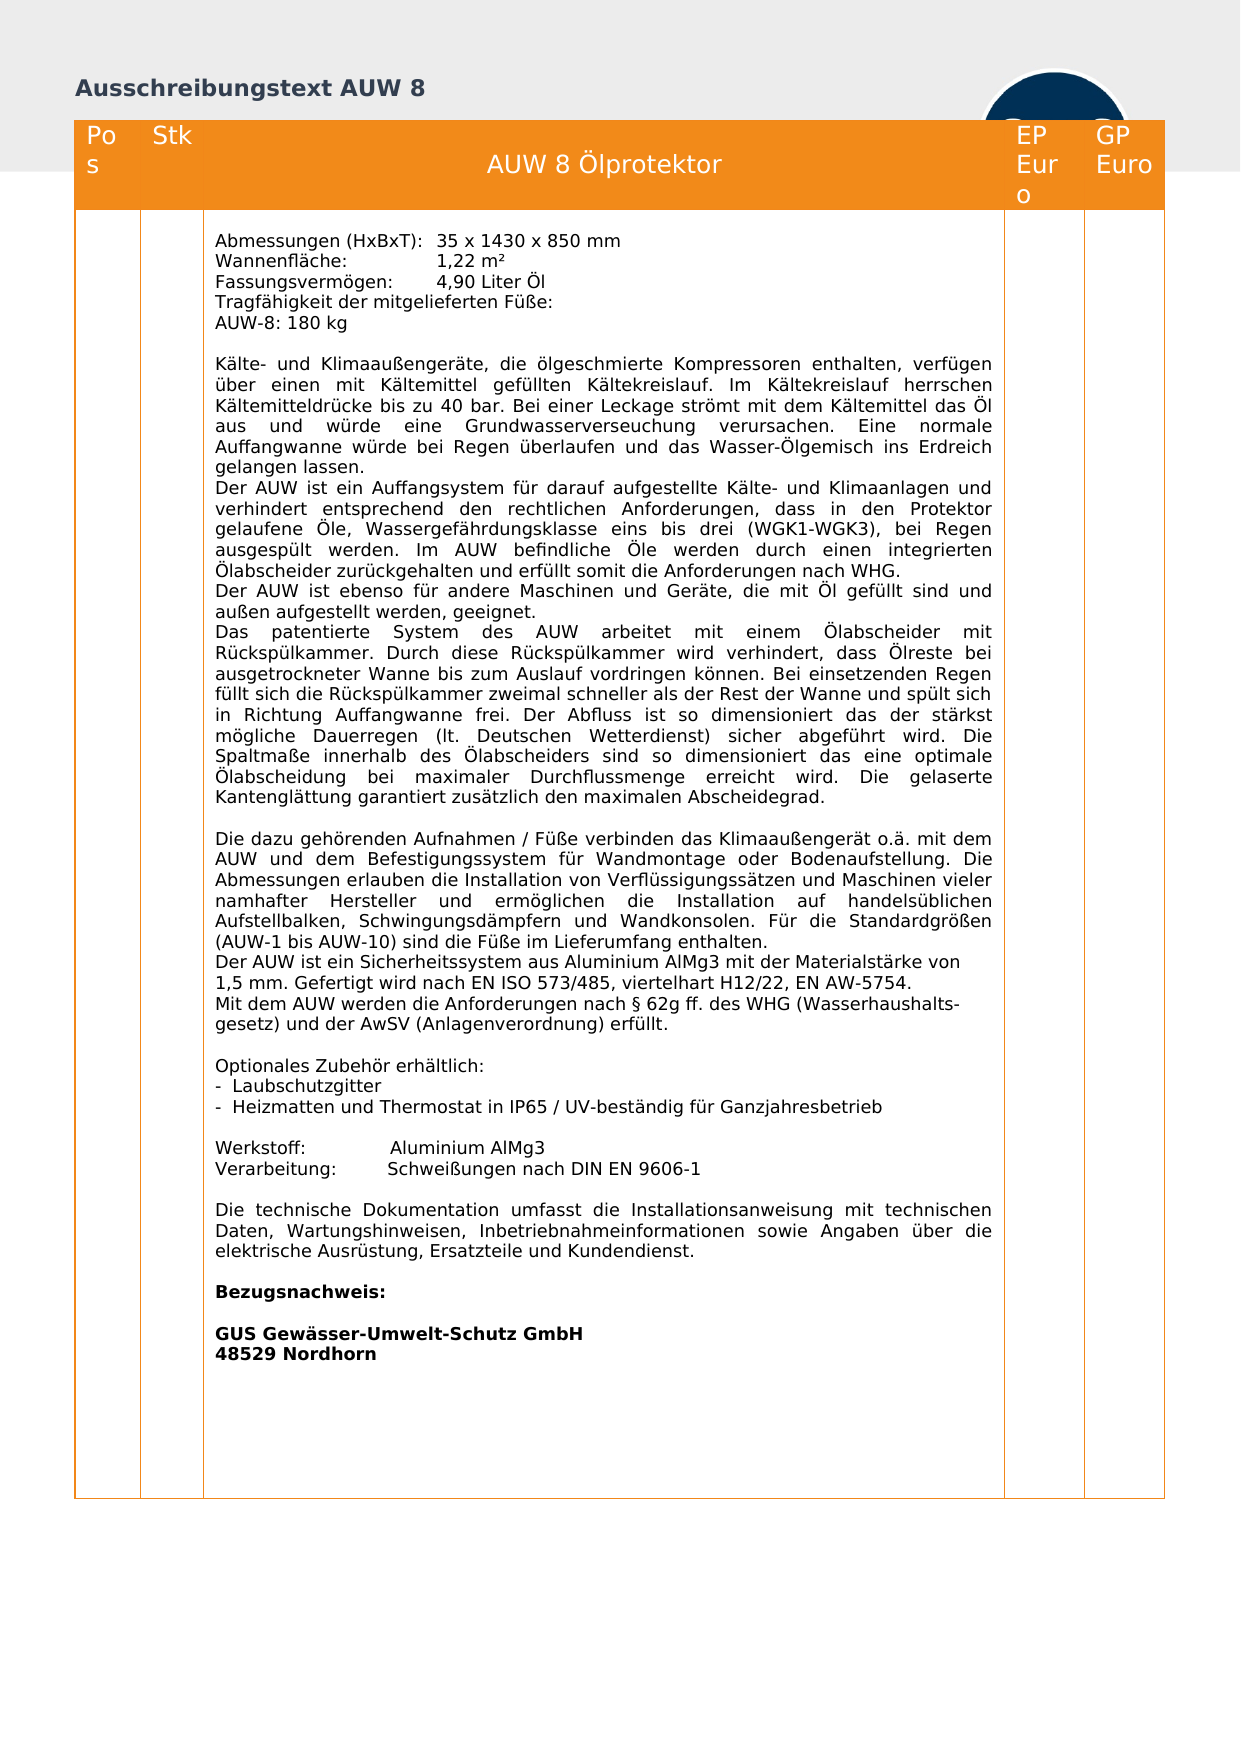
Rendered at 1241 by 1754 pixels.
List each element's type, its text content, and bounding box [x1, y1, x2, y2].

table_cell [76, 210, 140, 1498]
table_header Pos [76, 121, 140, 209]
table_cell [141, 210, 203, 1498]
table_header AUW 8 Ölprotektor [204, 121, 1004, 209]
table_cell Abmessungen (HxBxT): 35 x 1430 x 850 mm Wannenfläche: 1,22 m² Fassungsvermögen: 4,90 Liter Öl Tragfähigkeit der mitgelieferten Füße: AUW-8: 180 kg Kälte- und Klimaaußengeräte, die ölgeschmierte Kompressoren enthalten, verfügen über einen mit Kältemittel gefüllten Kältekreislauf. Im Kältekreislauf herrschen Kältemitteldrücke bis zu 40 bar. Bei einer Leckage strömt mit dem Kältemittel das Öl aus und würde eine Grundwasserverseuchung verursachen. Eine normale Auffangwanne würde bei Regen überlaufen und das Wasser-Ölgemisch ins Erdreich gelangen lassen. Der AUW ist ein Auffangsystem für darauf aufgestellte Kälte- und Klimaanlagen und verhindert entsprechend den rechtlichen Anforderungen, dass in den Protektor gelaufene Öle, Wassergefährdungsklasse eins bis drei (WGK1-WGK3), bei Regen ausgespült werden. Im AUW befindliche Öle werden durch einen integrierten Ölabscheider zurückgehalten und erfüllt somit die Anforderungen nach WHG. Der AUW ist ebenso für andere Maschinen und Geräte, die mit Öl gefüllt sind und außen aufgestellt werden, geeignet. Das patentierte System des AUW arbeitet mit einem Ölabscheider mit Rückspülkammer. Durch diese Rückspülkammer wird verhindert, dass Ölreste bei ausgetrockneter Wanne bis zum Auslauf vordringen können. Bei einsetzenden Regen füllt sich die Rückspülkammer zweimal schneller als der Rest der Wanne und spült sich in Richtung Auffangwanne frei. Der Abfluss ist so dimensioniert das der stärkst mögliche Dauerregen (lt. Deutschen Wetterdienst) sicher abgeführt wird. Die Spaltmaße innerhalb des Ölabscheiders sind so dimensioniert das eine optimale Ölabscheidung bei maximaler Durchflussmenge erreicht wird. Die gelaserte Kantenglättung garantiert zusätzlich den maximalen Abscheidegrad. Die dazu gehörenden Aufnahmen / Füße verbinden das Klimaaußengerät o.ä. mit dem AUW und dem Befestigungssystem für Wandmontage oder Bodenaufstellung. Die Abmessungen erlauben die Installation von Verflüssigungssätzen und Maschinen vieler namhafter Hersteller und ermöglichen die Installation auf handelsüblichen Aufstellbalken, Schwingungsdämpfern und Wandkonsolen. Für die Standardgrößen (AUW-1 bis AUW-10) sind die Füße im Lieferumfang enthalten. Der AUW ist ein Sicherheitssystem aus Aluminium AlMg3 mit der Materialstärke von 1,5 mm. Gefertigt wird nach EN ISO 573/485, viertelhart H12/22, EN AW-5754. Mit dem AUW werden die Anforderungen nach § 62g ff. des WHG (Wasserhaushalts-gesetz) und der AwSV (Anlagenverordnung) erfüllt. Optionales Zubehör erhältlich: - Laubschutzgitter - Heizmatten und Thermostat in IP65 / UV-beständig für Ganzjahresbetrieb Werkstoff: Aluminium AlMg3 Verarbeitung: Schweißungen nach DIN EN 9606-1 Die technische Dokumentation umfasst die Installationsanweisung mit technischen Daten, Wartungshinweisen, Inbetriebnahmeinformationen sowie Angaben über die elektrische Ausrüstung, Ersatzteile und Kundendienst. Bezugsnachweis: GUS Gewässer-Umwelt-Schutz GmbH 48529 Nordhorn [204, 210, 1004, 1498]
text Ausschreibungstext AUW 8 [75, 75, 1165, 102]
table_header GP Euro [1085, 121, 1164, 209]
table_header Stk [141, 121, 203, 209]
table_header EP Euro [1005, 121, 1084, 209]
picture [0, 0, 1241, 239]
table_cell [1005, 210, 1084, 1498]
table_cell [1085, 210, 1164, 1498]
